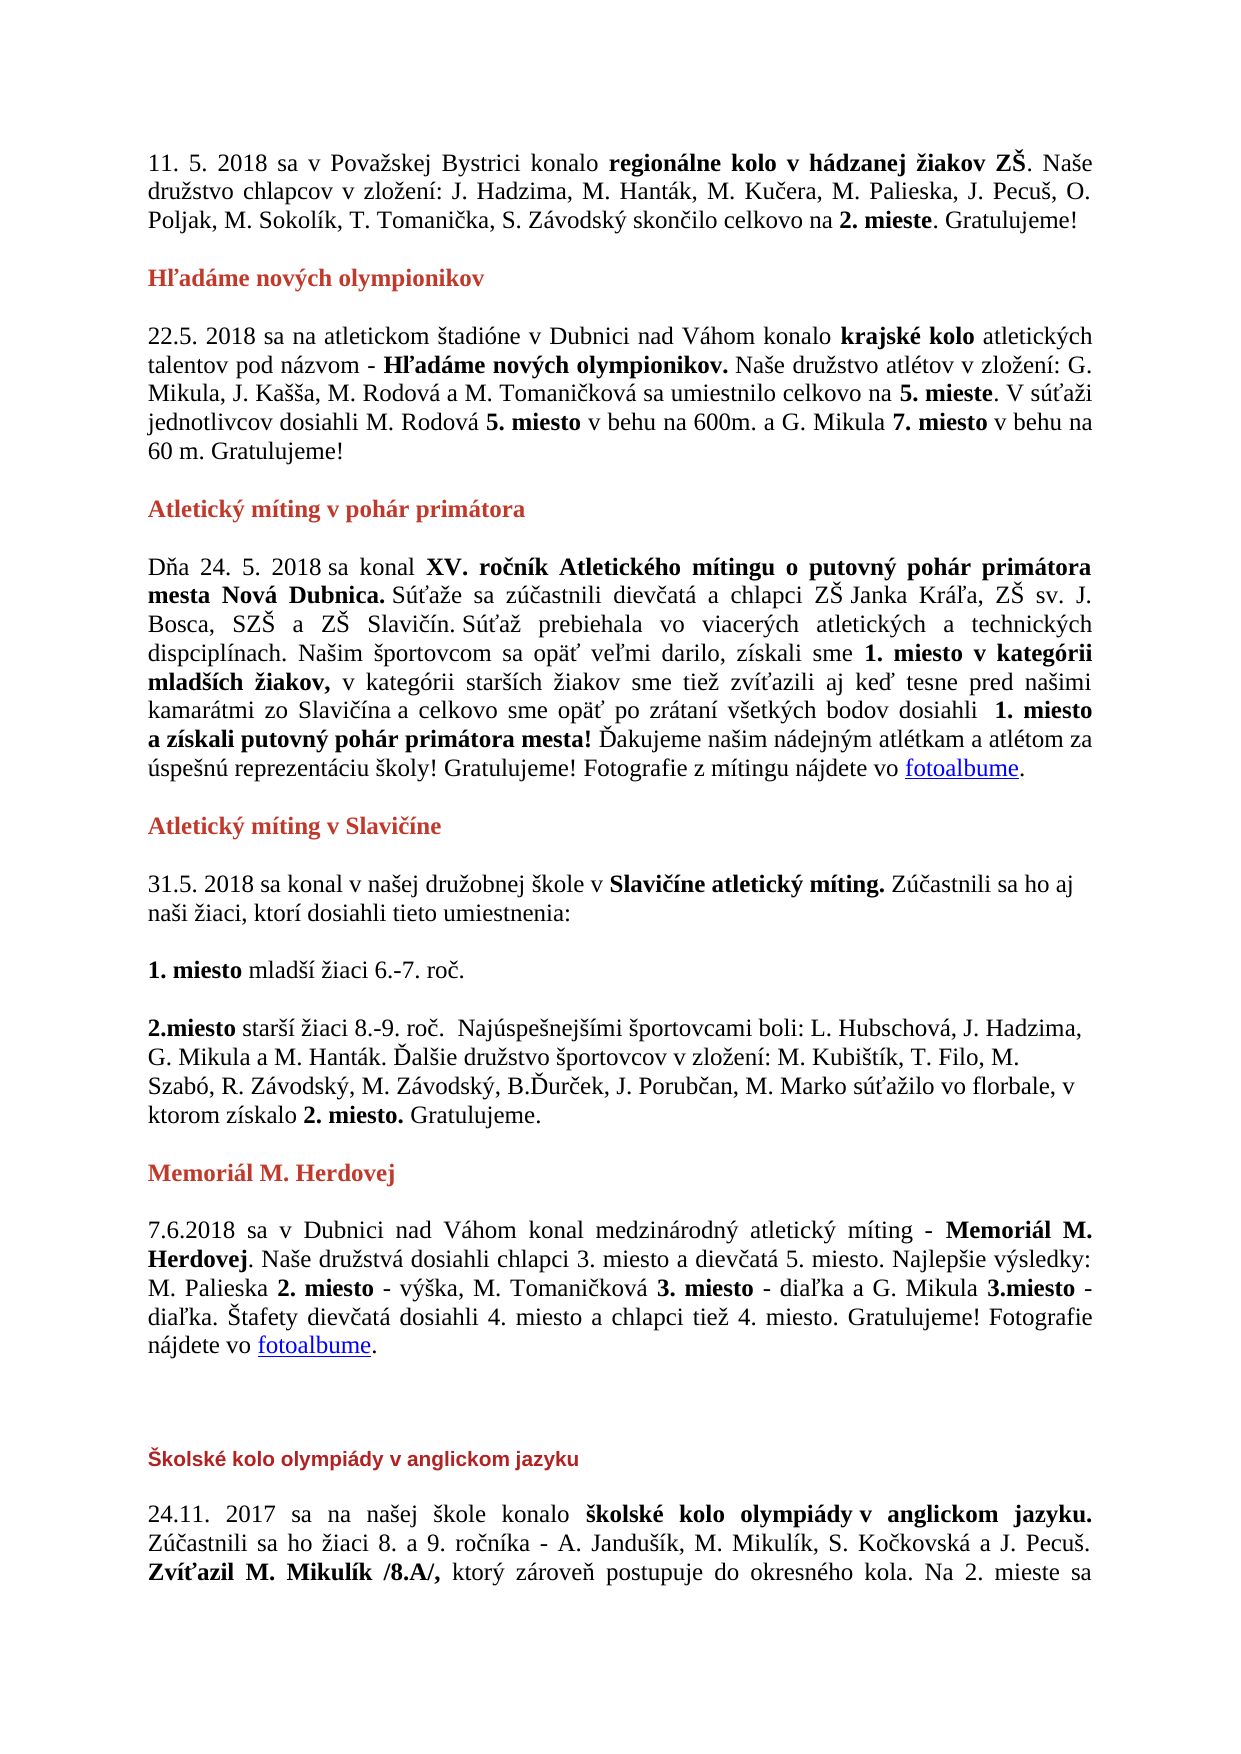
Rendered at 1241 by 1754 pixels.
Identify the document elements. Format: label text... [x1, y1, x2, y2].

text Hľadáme nových olympionikov [148, 263, 1093, 292]
text 31.5. 2018 sa konal v našej družobnej škole v Slavičíne atletický míting. Zúčastnili sa ho aj naši žiaci, ktorí dosiahli tieto umiestnenia: [148, 869, 1093, 926]
text Dňa 24. 5. 2018 sa konal XV. ročník Atletického mítingu o putovný pohár primátora mesta Nová Dubnica. Súťaže sa zúčastnili dievčatá a chlapci ZŠ Janka Kráľa, ZŠ sv. J. Bosca, SZŠ a ZŠ Slavičín. Súťaž prebiehala vo viacerých atletických a technických dispciplínach. Našim športovcom sa opäť veľmi darilo, získali sme 1. miesto v kategórii mladších žiakov, v kategórii starších žiakov sme tiež zvíťazili aj keď tesne pred našimi kamarátmi zo Slavičína a celkovo sme opäť po zrátaní všetkých bodov dosiahli 1. miesto a získali putovný pohár primátora mesta! Ďakujeme našim nádejným atlétkam a atlétom za úspešnú reprezentáciu školy! Gratulujeme! Fotografie z mítingu nájdete vo fotoalbume. [148, 552, 1093, 782]
text 22.5. 2018 sa na atletickom štadióne v Dubnici nad Váhom konalo krajské kolo atletických talentov pod názvom - Hľadáme nových olympionikov. Naše družstvo atlétov v zložení: G. Mikula, J. Kašša, M. Rodová a M. Tomaničková sa umiestnilo celkovo na 5. mieste. V súťaži jednotlivcov dosiahli M. Rodová 5. miesto v behu na 600m. a G. Mikula 7. miesto v behu na 60 m. Gratulujeme! [148, 321, 1093, 465]
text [148, 1499, 1093, 1586]
text 2.miesto starší žiaci 8.-9. roč. Najúspešnejšími športovcami boli: L. Hubschová, J. Hadzima, G. Mikula a M. Hanták. Ďalšie družstvo športovcov v zložení: M. Kubištík, T. Filo, M. Szabó, R. Závodský, M. Závodský, B.Ďurček, J. Porubčan, M. Marko súťažilo vo florbale, v ktorom získalo 2. miesto. Gratulujeme. [148, 1013, 1093, 1128]
text 7.6.2018 sa v Dubnici nad Váhom konal medzinárodný atletický míting - Memoriál M. Herdovej. Naše družstvá dosiahli chlapci 3. miesto a dievčatá 5. miesto. Najlepšie výsledky: M. Palieska 2. miesto - výška, M. Tomaničková 3. miesto - diaľka a G. Mikula 3.miesto - diaľka. Štafety dievčatá dosiahli 4. miesto a chlapci tiež 4. miesto. Gratulujeme! Fotografie nájdete vo fotoalbume. [148, 1216, 1093, 1359]
text Atletický míting v Slavičíne [148, 811, 1093, 840]
text Memoriál M. Herdovej [148, 1158, 1093, 1186]
text Školské kolo olympiády v anglickom jazyku [148, 1446, 1093, 1470]
text Atletický míting v pohár primátora [148, 494, 1093, 523]
text 1. miesto mladší žiaci 6.-7. roč. [148, 956, 1093, 984]
text 11. 5. 2018 sa v Považskej Bystrici konalo regionálne kolo v hádzanej žiakov ZŠ. Naše družstvo chlapcov v zložení: J. Hadzima, M. Hanták, M. Kučera, M. Palieska, J. Pecuš, O. Poljak, M. Sokolík, T. Tomanička, S. Závodský skončilo celkovo na 2. mieste. Gratulujeme! [148, 148, 1093, 234]
